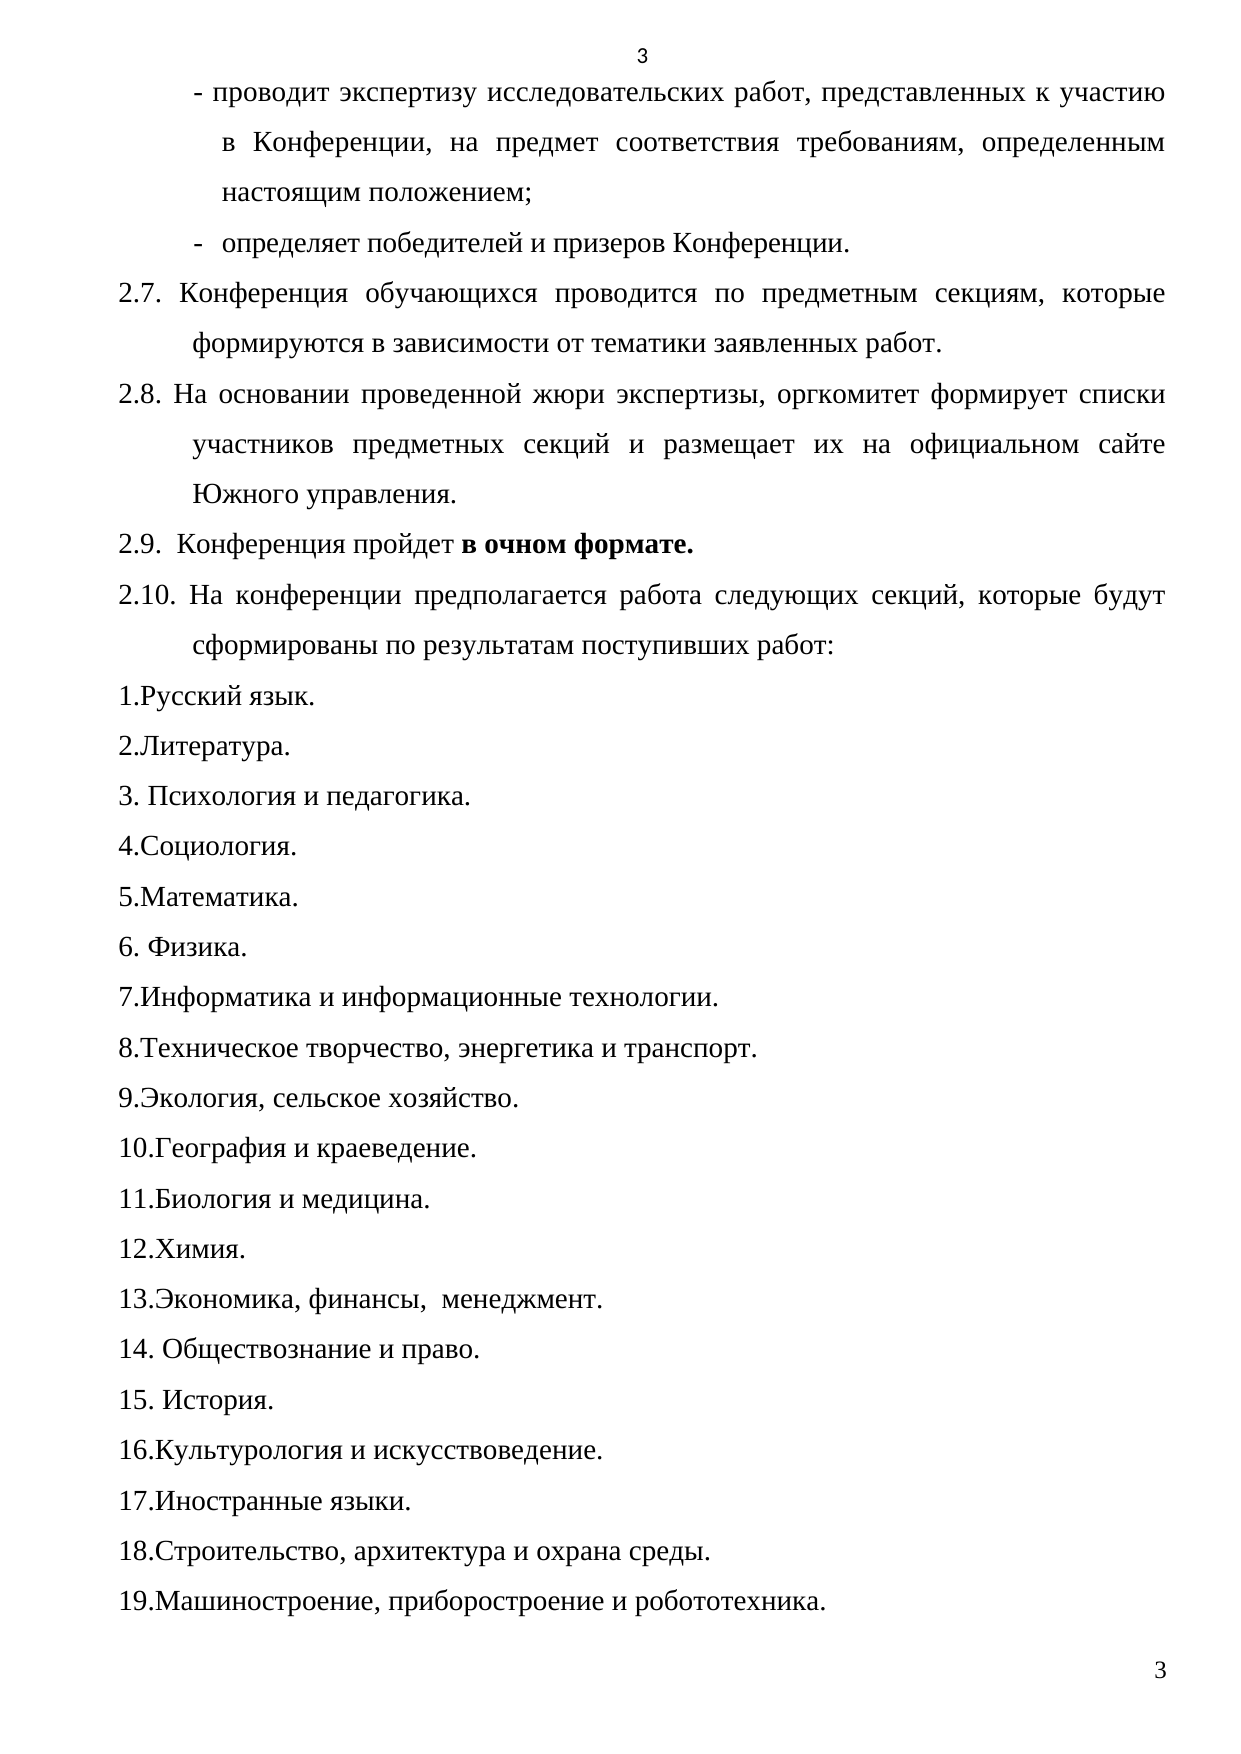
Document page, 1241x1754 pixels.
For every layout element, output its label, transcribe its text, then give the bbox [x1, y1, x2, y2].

text 13.Экономика, финансы, менеджмент. [118, 1281, 1167, 1315]
text 17.Иностранные языки. [118, 1483, 1167, 1516]
text 12.Химия. [118, 1231, 1167, 1264]
text 16.Культурология и искусствоведение. [118, 1432, 1167, 1466]
text 15. История. [118, 1382, 1167, 1416]
text 2.Литература. [118, 728, 1167, 761]
text 3. Психология и педагогика. [118, 778, 1167, 812]
text 7.Информатика и информационные технологии. [118, 979, 1167, 1013]
text 4.Социология. [118, 828, 1167, 862]
text 2.9. Конференция пройдет в очном формате. [118, 527, 1167, 560]
text 14. Обществознание и право. [118, 1332, 1167, 1365]
list определяет победителей и призеров Конференции. [193, 225, 1167, 258]
text 1.Русский язык. [118, 678, 1167, 711]
text 18.Строительство, архитектура и охрана среды. [118, 1533, 1167, 1566]
text 5.Математика. [118, 879, 1167, 912]
text 9.Экология, сельское хозяйство. [118, 1080, 1167, 1114]
text - проводит экспертизу исследовательских работ, представленных к участию в Конференции, на предмет соответствия требованиям, определенным настоящим положением; [193, 74, 1167, 208]
text 2.7. Конференция обучающихся проводится по предметным секциям, которые формируются в зависимости от тематики заявленных работ. [118, 275, 1167, 359]
text 10.География и краеведение. [118, 1130, 1167, 1164]
text 2.10. На конференции предполагается работа следующих секций, которые будут сформированы по результатам поступивших работ: [118, 577, 1167, 661]
text 8.Техническое творчество, энергетика и транспорт. [118, 1030, 1167, 1063]
text 19.Машиностроение, приборостроение и робототехника. [118, 1583, 1167, 1617]
text 11.Биология и медицина. [118, 1181, 1167, 1214]
text 6. Физика. [118, 929, 1167, 963]
text 2.8. На основании проведенной жюри экспертизы, оргкомитет формирует списки участников предметных секций и размещает их на официальном сайте Южного управления. [118, 376, 1167, 510]
